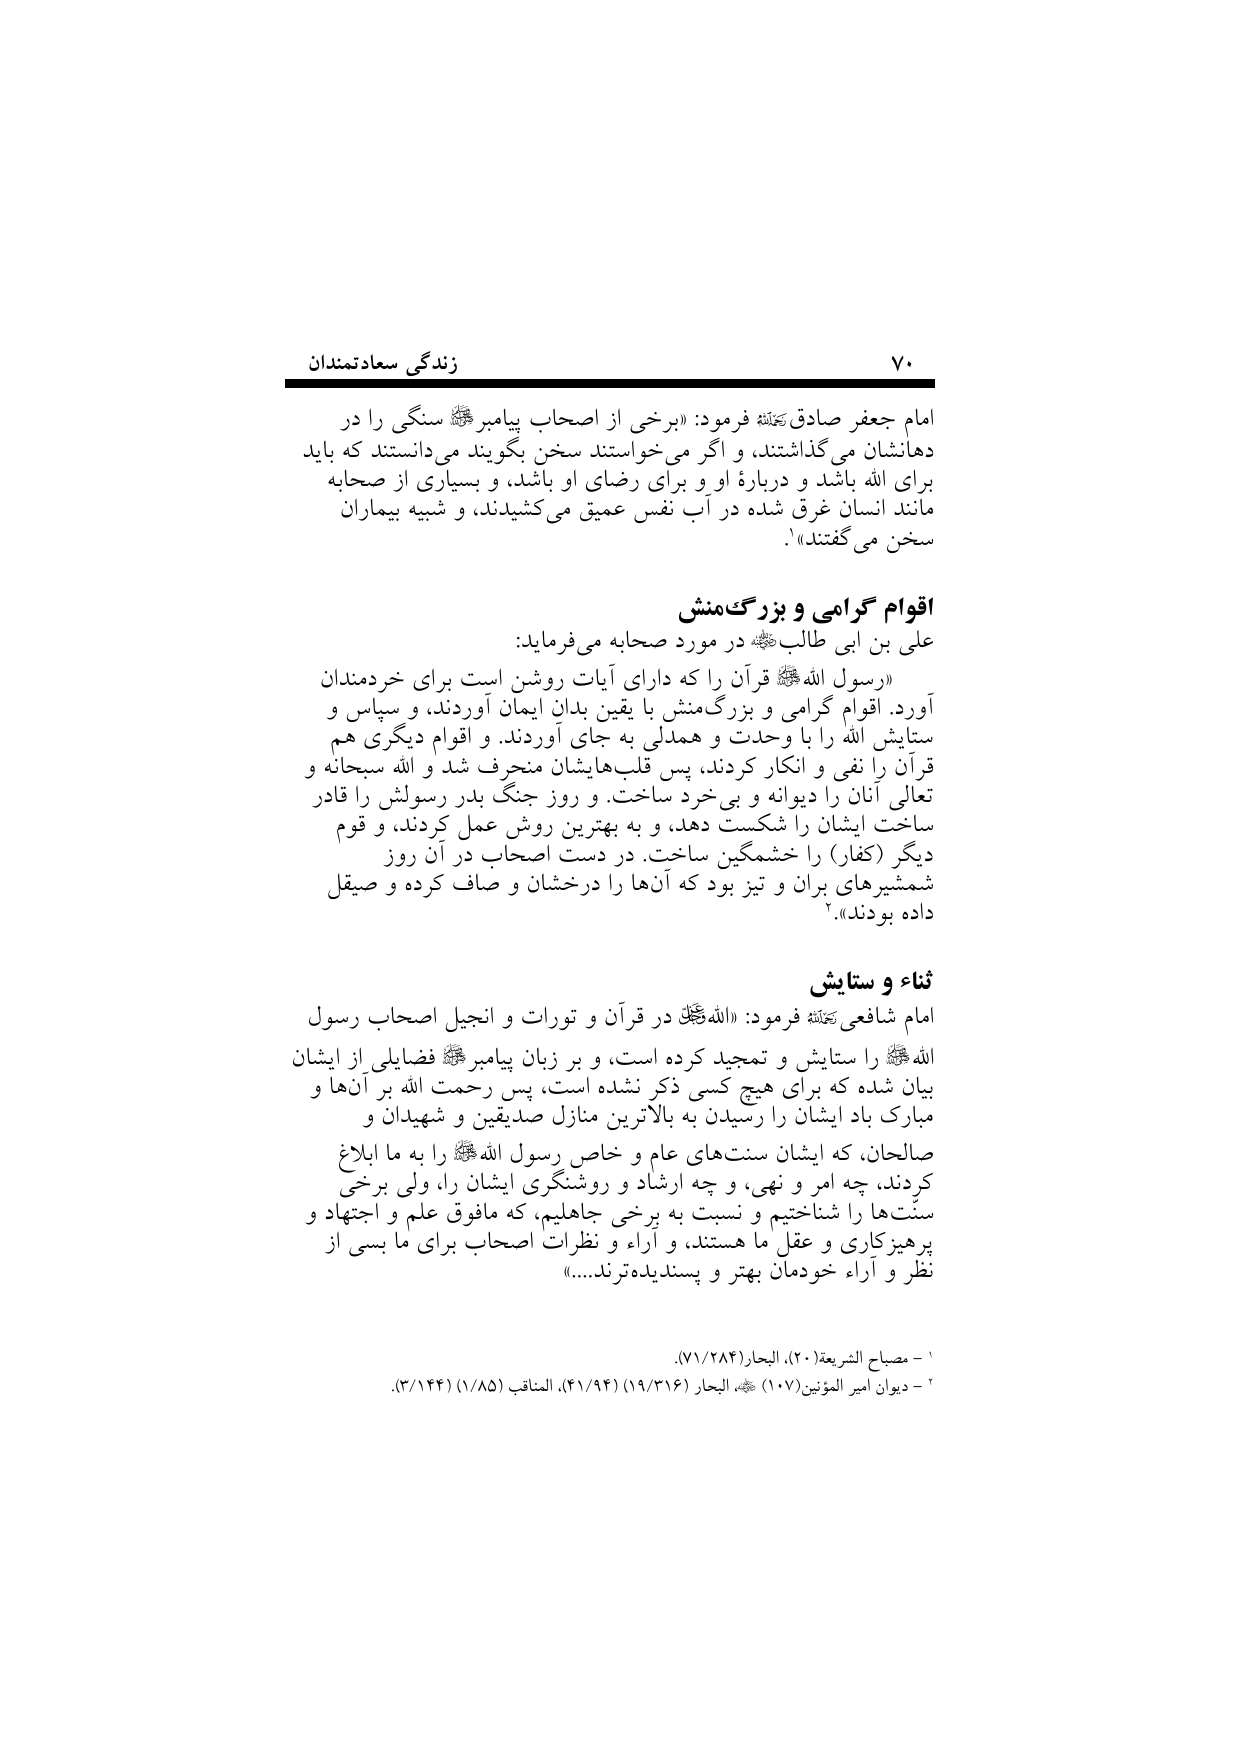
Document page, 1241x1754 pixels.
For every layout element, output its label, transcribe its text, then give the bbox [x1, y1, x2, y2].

text ثناء و ستایش [289, 969, 933, 994]
text علی بن ابی طالب در مورد صحابه می‌فرماید: [289, 621, 933, 659]
text امام جعفر صادق: فرمود: «برخی از اصحاب پیامبر سنگی را در دهانشان می‌گذاشتند، و اگر می‌خواستند سخن بگویند می‌دانستند که باید برای الله باشد و دربارۀ او و برای رضای او باشد، و بسیاری از صحابه مانند انسان غرق شده در آب نفس عمیق می‌کشیدند، و شبیه بیماران سخن می‌گفتند». [289, 396, 933, 557]
text امام شافعی: فرمود: «الله در قرآن و تورات و انجیل اصحاب رسول الله را ستایش و تمجید کرده است، و بر زبان پیامبر فضایلی از ایشان بیان شده که برای هیچ کسی ذکر نشده است، پس رحمت الله بر آن‌ها و مبارک باد ایشان را رسیدن به بالاترین منازل صدیقین و شهیدان و صالحان، که ایشان سنت‌های عام و خاص رسول الله را به ما ابلاغ کردند، چه امر و نهی، و چه ارشاد و روشنگری ایشان را، ولی برخی سنّت‌ها را شناختیم و نسبت به برخی جاهلیم، که مافوق علم و اجتهاد و پرهیزکاری و عقل ما هستند، و آراء و نظرات اصحاب برای ما بسی از نظر و آراء خودمان بهتر و پسندیده‌ترند....» [289, 994, 933, 1289]
text «رسول الله قرآن را که دارای آیات روشن است برای خردمندان آورد. اقوام گرامی و بزرگ‌منش با یقین بدان ایمان آوردند، و سپاس و ستایش الله را با وحدت و همدلی به جای آوردند. و اقوام دیگری هم قرآن را نفی و انکار کردند، پس قلب‌هایشان منحرف شد و الله سبحانه و تعالی آنان را دیوانه و بی‌خرد ساخت. و روز جنگ بدر رسولش را قادر ساخت ایشان را شکست دهد، و به بهترین روش عمل کردند، و قوم دیگر (کفار) را خشمگین ساخت. در دست اصحاب در آن روز شمشیرهای بران و تیز بود که آن‌ها را درخشان و صاف کرده و صیقل داده بودند». [289, 659, 933, 931]
text اقوام گرامی و بزرگ‌منش [289, 594, 933, 621]
